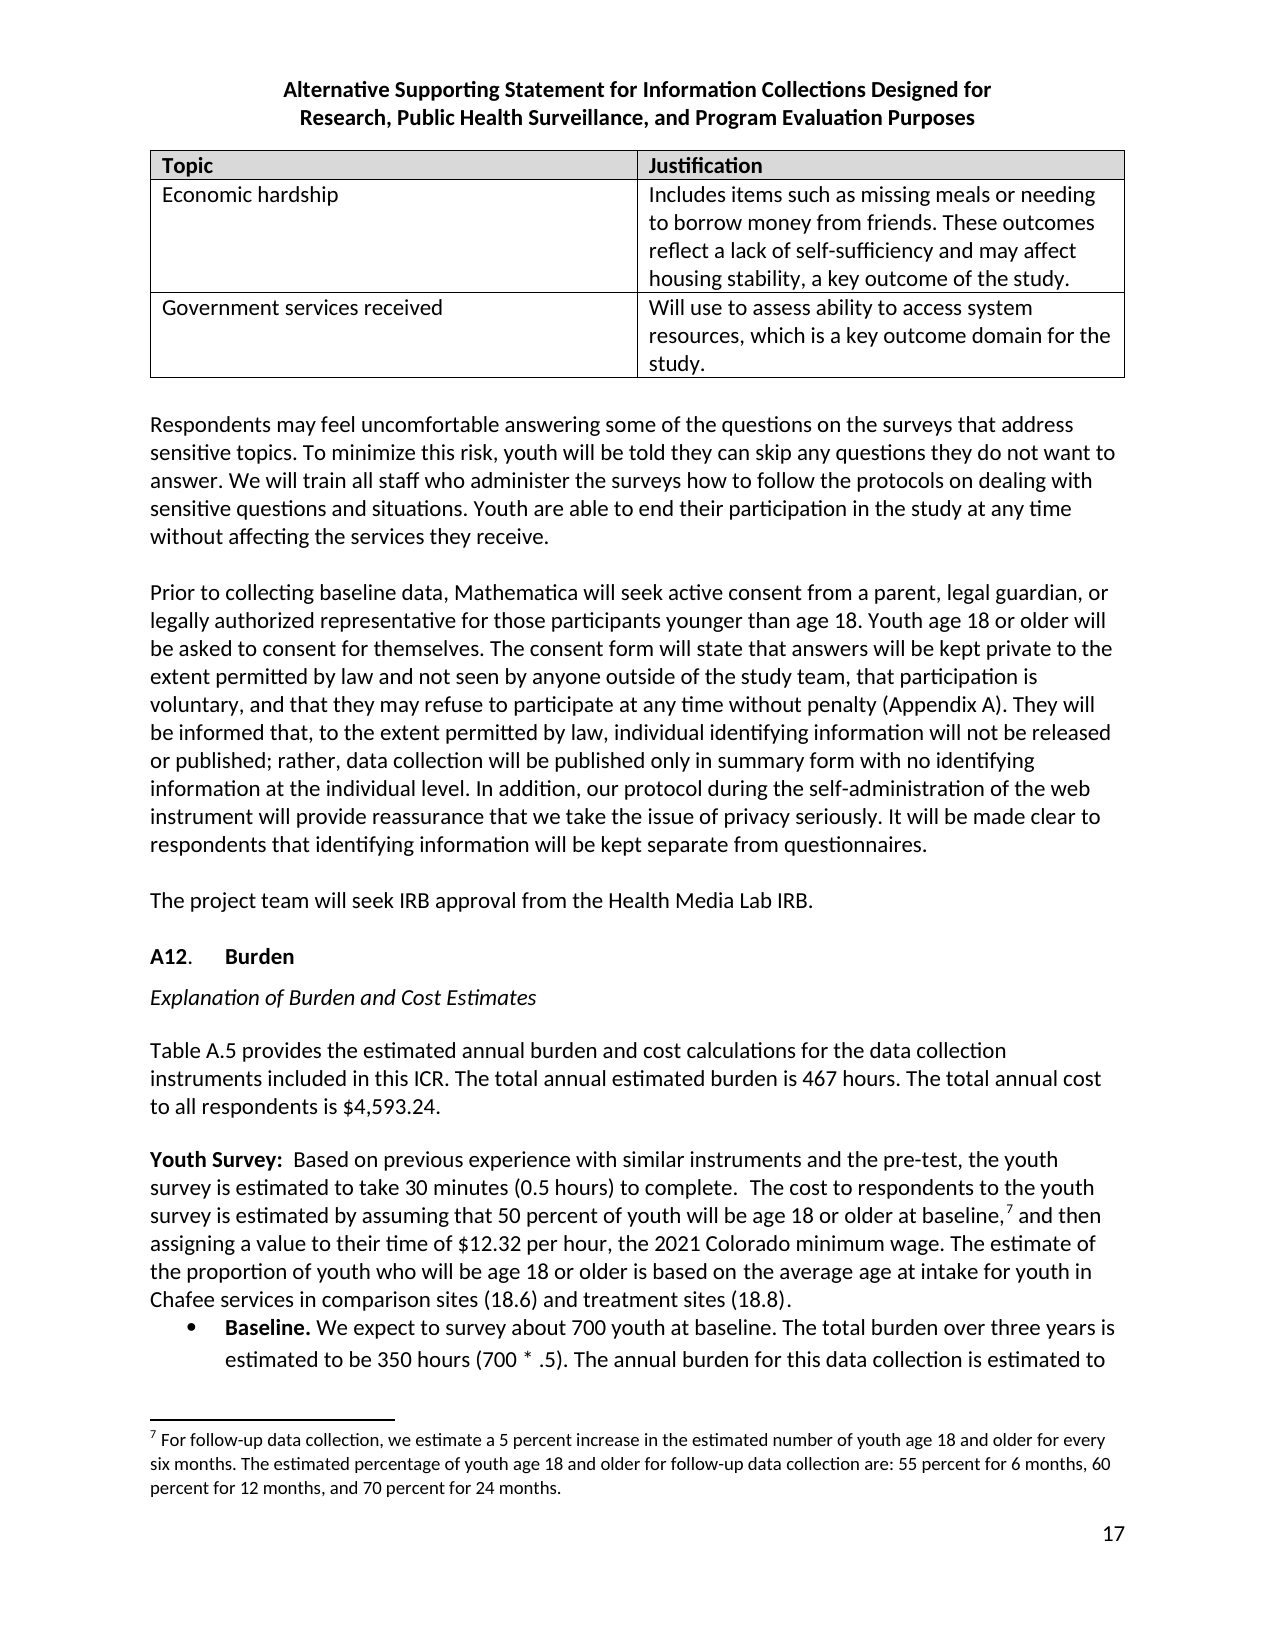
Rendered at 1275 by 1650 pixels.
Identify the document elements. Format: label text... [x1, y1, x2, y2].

text Prior to collecting baseline data, Mathematica will seek active consent from a parent, legal guardian, or legally authorized representative for those participants younger than age 18. Youth age 18 or older will be asked to consent for themselves. The consent form will state that answers will be kept private to the extent permitted by law and not seen by anyone outside of the study team, that participation is voluntary, and that they may refuse to participate at any time without penalty (Appendix A). They will be informed that, to the extent permitted by law, individual identifying information will not be released or published; rather, data collection will be published only in summary form with no identifying information at the individual level. In addition, our protocol during the self-administration of the web instrument will provide reassurance that we take the issue of privacy seriously. It will be made clear to respondents that identifying information will be kept separate from questionnaires. [150, 578, 1125, 858]
table_header Topic [151, 151, 637, 179]
text Explanation of Burden and Cost Estimates [150, 983, 1125, 1011]
text Table A.5 provides the estimated annual burden and cost calculations for the data collection instruments included in this ICR. The total annual estimated burden is 467 hours. The total annual cost to all respondents is $4,593.24. [150, 1036, 1125, 1120]
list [187, 1313, 1125, 1373]
text Youth Survey: Based on previous experience with similar instruments and the pre-test, the youth survey is estimated to take 30 minutes (0.5 hours) to complete. The cost to respondents to the youth survey is estimated by assuming that 50 percent of youth will be age 18 or older at baseline, and then assigning a value to their time of $12.32 per hour, the 2021 Colorado minimum wage. The estimate of the proportion of youth who will be age 18 or older is based on the average age at intake for youth in Chafee services in comparison sites (18.6) and treatment sites (18.8). [150, 1145, 1125, 1313]
table_cell Economic hardship [151, 180, 637, 292]
text Respondents may feel uncomfortable answering some of the questions on the surveys that address sensitive topics. To minimize this risk, youth will be told they can skip any questions they do not want to answer. We will train all staff who administer the surveys how to follow the protocols on dealing with sensitive questions and situations. Youth are able to end their participation in the study at any time without affecting the services they receive. [150, 410, 1125, 550]
table_cell Will use to assess ability to access system resources, which is a key outcome domain for the study. [638, 293, 1124, 377]
text The project team will seek IRB approval from the Health Media Lab IRB. [150, 886, 1125, 914]
table_cell Government services received [151, 293, 637, 377]
table_cell Includes items such as missing meals or needing to borrow money from friends. These outcomes reflect a lack of self-sufficiency and may affect housing stability, a key outcome of the study. [638, 180, 1124, 292]
text A12. Burden [150, 942, 1125, 970]
table_header Justification [638, 151, 1124, 179]
